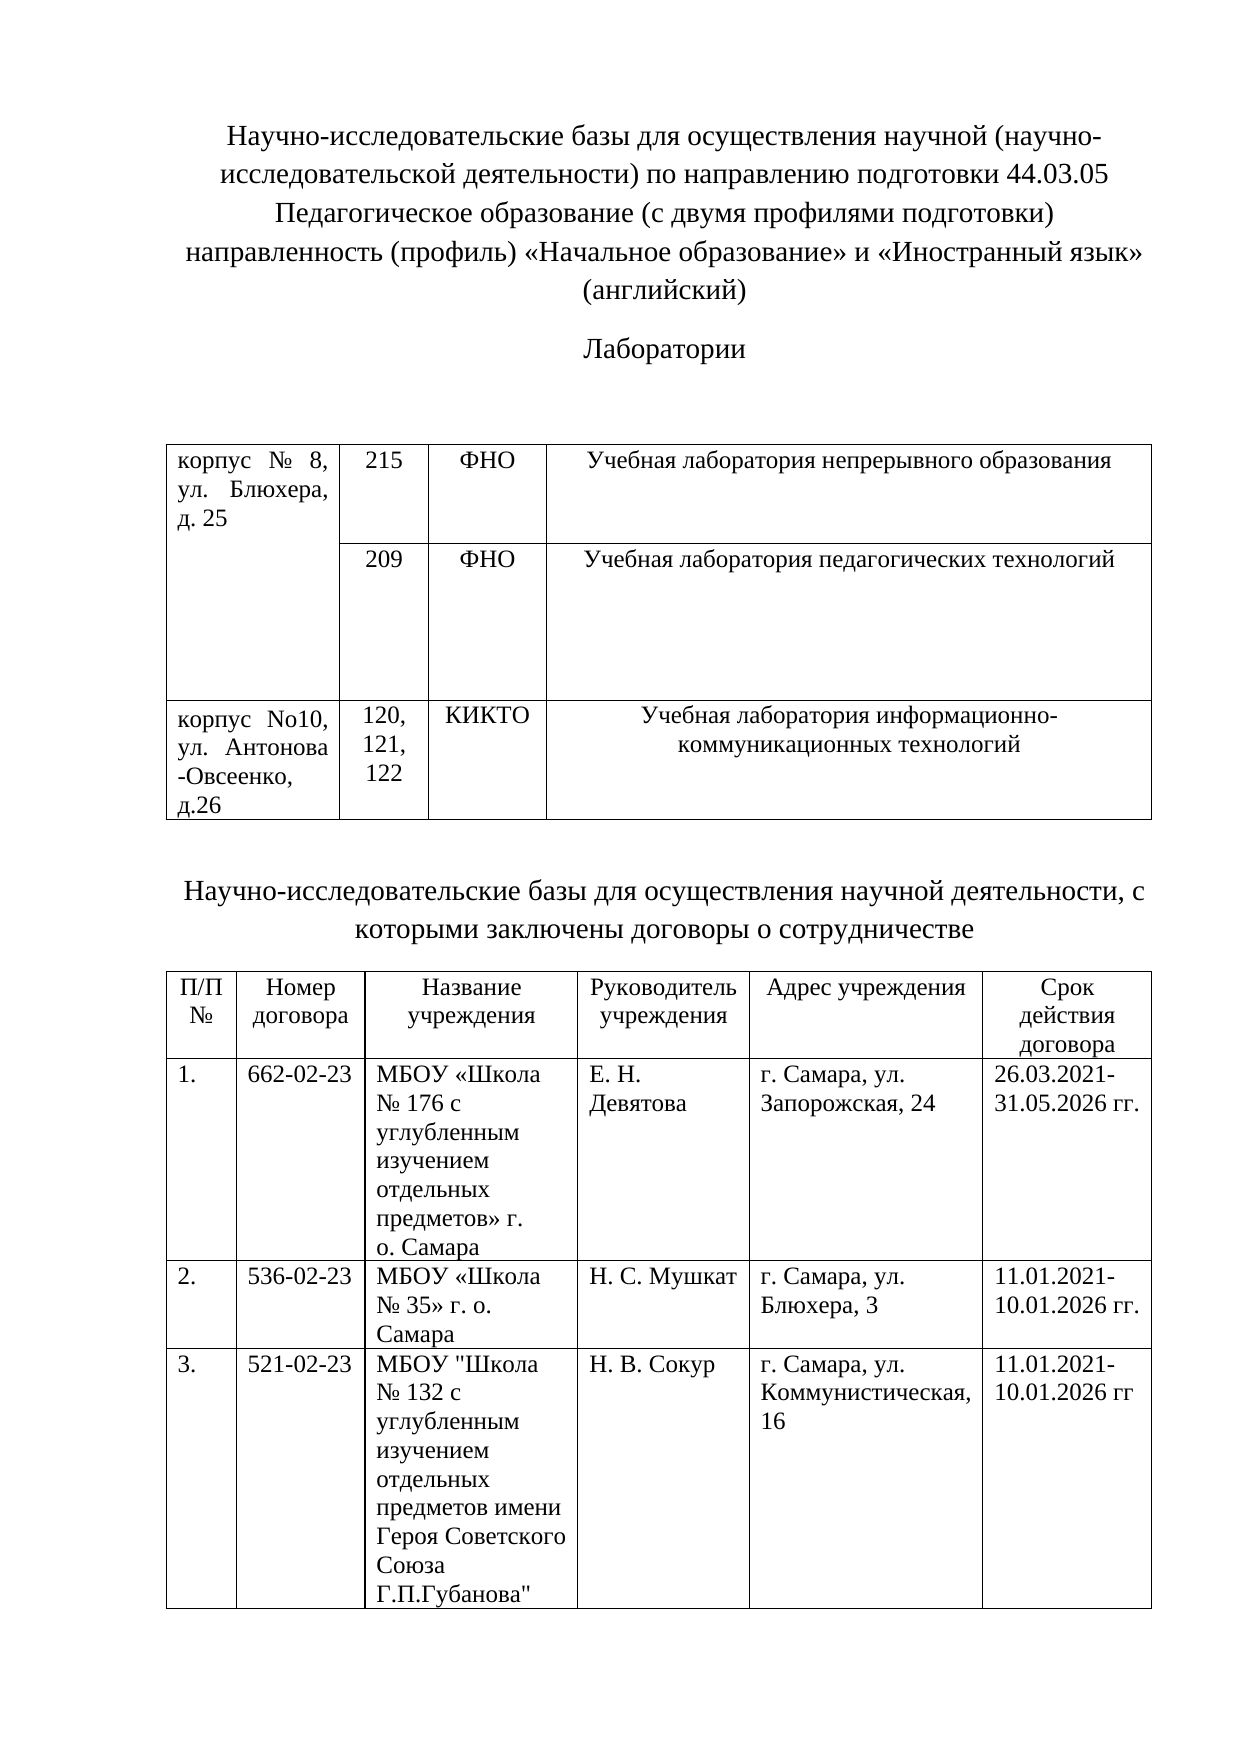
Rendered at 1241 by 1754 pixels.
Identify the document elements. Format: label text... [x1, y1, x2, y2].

table_header Срок действия договора [983, 972, 1151, 1058]
table_cell 120, 121, 122 [340, 701, 428, 819]
table_cell ФНО [429, 544, 546, 699]
table_cell Е. Н. Девятова [578, 1059, 749, 1260]
table_header корпус № 8, ул. Блюхера, д. 25 [167, 445, 339, 699]
table_cell 209 [340, 544, 428, 699]
table_header Номер договора [237, 972, 364, 1058]
table_cell 521-02-23 [237, 1349, 364, 1607]
table_cell МБОУ «Школа № 176 с углубленным изучением отдельных предметов» г. о. Самара [366, 1059, 577, 1260]
table_cell [167, 1059, 236, 1260]
table_cell г. Самара, ул. Блюхера, 3 [750, 1261, 982, 1348]
table_header 215 [340, 445, 428, 543]
table_header ФНО [429, 445, 546, 543]
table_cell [366, 1349, 577, 1607]
table_cell Н. С. Мушкат [578, 1261, 749, 1348]
table_cell 26.03.2021-31.05.2026 гг. [983, 1059, 1151, 1260]
text Научно-исследовательские базы для осуществления научной (научно-исследовательской деятельности) по направлению подготовки 44.03.05 Педагогическое образование (с двумя профилями подготовки) направленность (профиль) «Начальное образование» и «Иностранный язык» (английский) [177, 118, 1152, 306]
table_header Руководитель учреждения [578, 972, 749, 1058]
table_header Учебная лаборатория непрерывного образования [547, 445, 1151, 543]
table_cell Учебная лаборатория информационно-коммуникационных технологий [547, 701, 1151, 819]
table_cell Учебная лаборатория педагогических технологий [547, 544, 1151, 699]
table_cell 662-02-23 [237, 1059, 364, 1260]
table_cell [750, 1349, 982, 1607]
table_cell [167, 1261, 236, 1348]
table_header П/П № [167, 972, 236, 1058]
text Научно-исследовательские базы для осуществления научной деятельности, с которыми заключены договоры о сотрудничестве [177, 873, 1152, 945]
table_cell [983, 1349, 1151, 1607]
table_header Название учреждения [366, 972, 577, 1058]
table_cell 536-02-23 [237, 1261, 364, 1348]
table_header Адрес учреждения [750, 972, 982, 1058]
table_cell корпус No10, ул. Антонова -Овсеенко, д.26 [167, 701, 339, 819]
table_cell [167, 1349, 236, 1607]
table_cell МБОУ «Школа № 35» г. о. Самара [366, 1261, 577, 1348]
table_cell Н. В. Сокур [578, 1349, 749, 1607]
text Лаборатории [177, 332, 1152, 365]
table_cell г. Самара, ул. Запорожская, 24 [750, 1059, 982, 1260]
table_cell 11.01.2021-10.01.2026 гг. [983, 1261, 1151, 1348]
table_cell КИКТО [429, 701, 546, 819]
